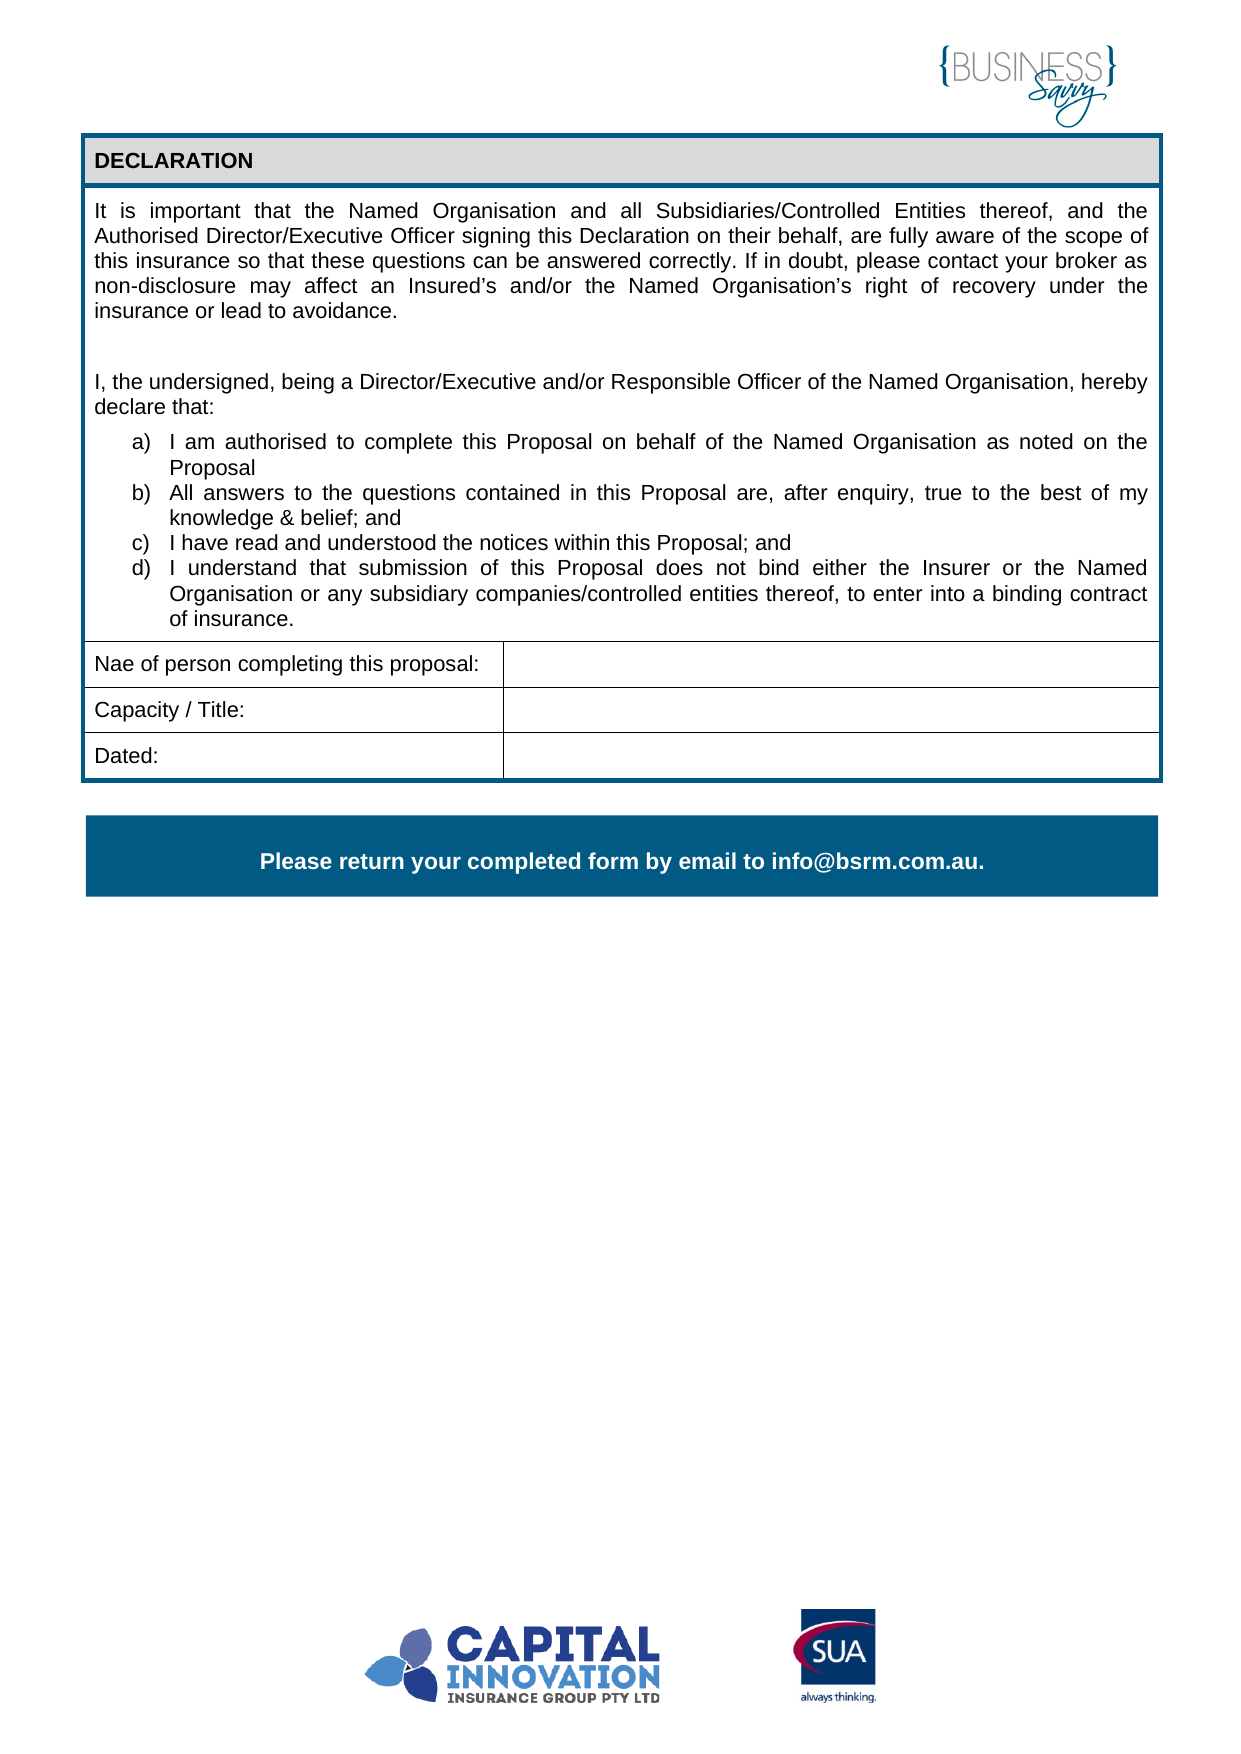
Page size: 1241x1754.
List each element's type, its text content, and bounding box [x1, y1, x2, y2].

table_cell Capacity / Title: [85, 688, 503, 732]
table_cell [504, 733, 1159, 778]
picture [364, 1626, 660, 1703]
table_cell It is important that the Named Organisation and all Subsidiaries/Controlled Entities thereof, and the Authorised Director/Executive Officer signing this Declaration on their behalf, are fully aware of the scope of this insurance so that these questions can be answered correctly. If in doubt, please contact your broker as non-disclosure may affect an Insured’s and/or the Named Organisation’s right of recovery under the insurance or lead to avoidance. I, the undersigned, being a Director/Executive and/or Responsible Officer of the Named Organisation, hereby declare that: I am authorised to complete this Proposal on behalf of the Named Organisation as noted on the Proposal All answers to the questions contained in this Proposal are, after enquiry, true to the best of my knowledge & belief; and I have read and understood the notices within this Proposal; and I understand that submission of this Proposal does not bind either the Insurer or the Named Organisation or any subsidiary companies/controlled entities thereof, to enter into a binding contract of insurance. [85, 188, 1159, 641]
picture [793, 1609, 876, 1703]
table_cell [504, 642, 1159, 687]
table_cell Nae of person completing this proposal: [85, 642, 503, 687]
table_cell DECLARATION [85, 138, 1159, 183]
picture [927, 42, 1128, 131]
table_cell [504, 688, 1159, 732]
table_cell Dated: [85, 733, 503, 778]
